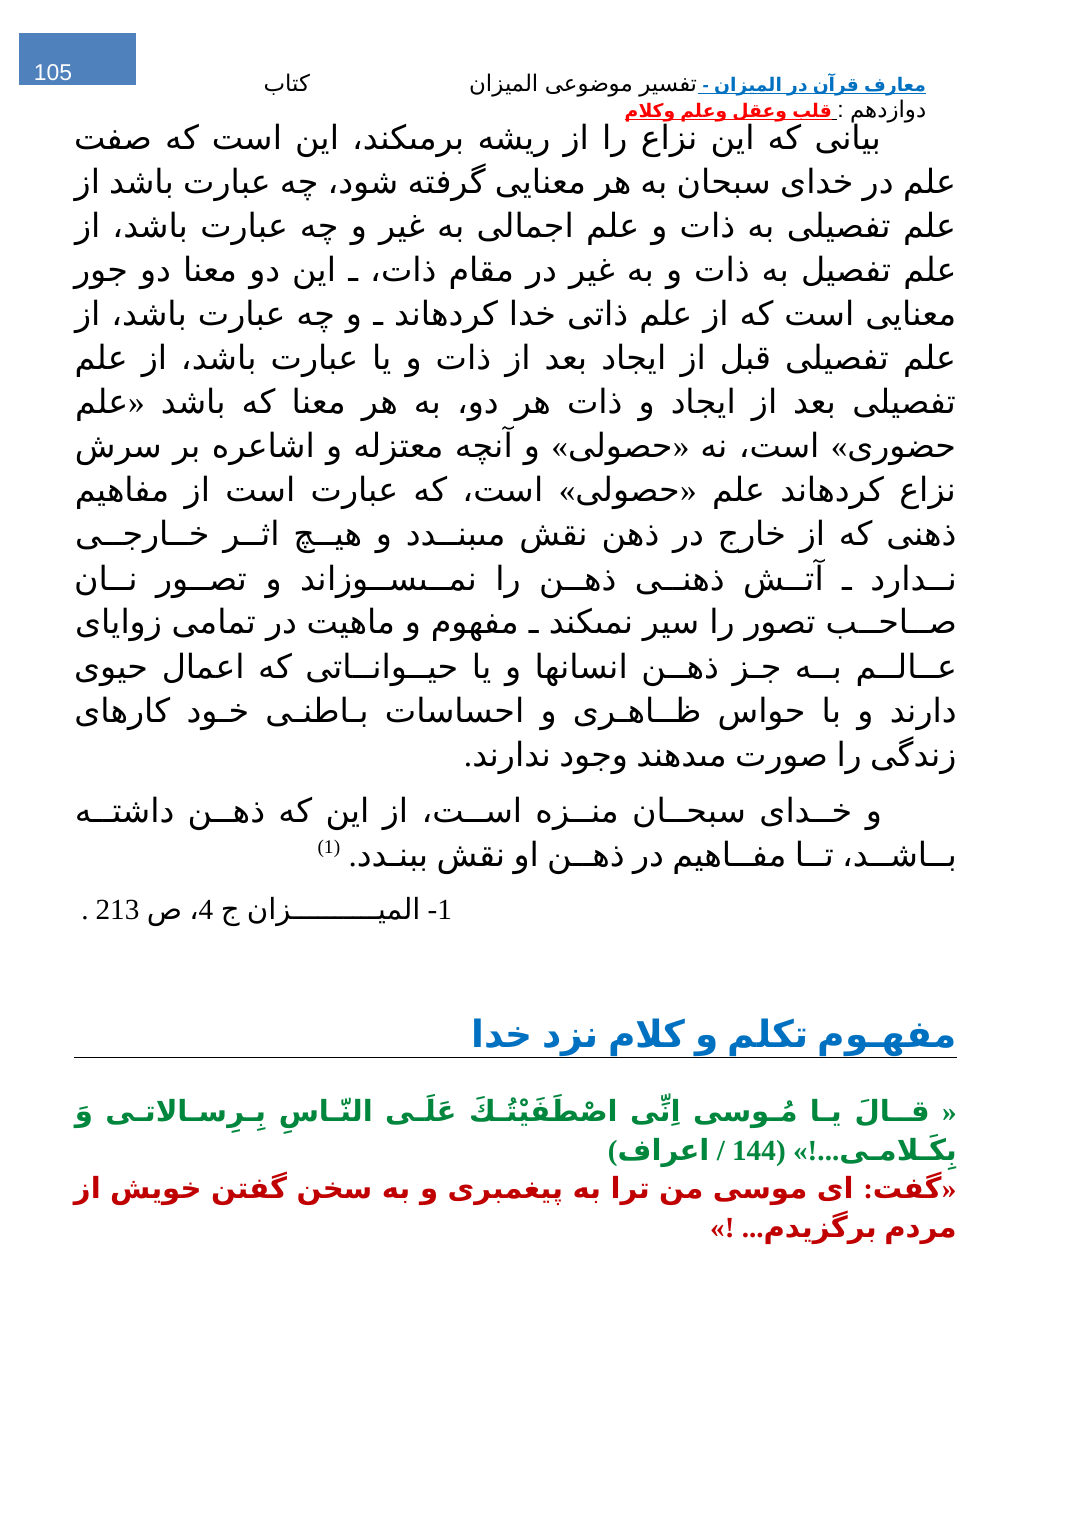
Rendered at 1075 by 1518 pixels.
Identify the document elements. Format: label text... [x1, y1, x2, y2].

text بيانى كه اين نزاع را از ريشه برمى‏كند، اين است كه صفت علم در خداى سبحان به هر معنايى گرفته شود، چه عبارت باشد از علم تفصيلى به ذات و علم اجمالى به غير و چه عبارت باشد، از علم تفصيل به ذات و به غير در مقام ذات، ـ اين دو معنا دو جور معنايى است كه از علم ذاتى خدا كرده‏اند ـ و چه عبارت باشد، از علم تفصيلى قبل از ايجاد بعد از ذات و يا عبارت باشد، از علم تفصيلى بعد از ايجاد و ذات هر دو، به هر معنا كه باشد «علم حضورى» است، نه «حصولى» و آن‏چه معتزله و اشاعره بر سرش نزاع كرده‏اند علم «حصولى» است، كه عبارت است از مفاهيم ذهنى كه از خارج در ذهن نقش مى‏بنــدد و هيــچ اثــر خــارجــى نــدارد ـ آتــش ذهنــى ذهــن را نمــى‏ســوزاند و تصــور نــان صــاحــب تصور را سير نمى‏كند ـ مفهوم و ماهيت در تمامى زواياى عــالــم بــه جـز ذهــن انسان‏ها و يا حيــوانــاتى كه اعمال حيوى دارند و با حواس ظــاهـرى و احساسات بـاطنـى خـود كارهاى زندگى را صورت مى‏دهند وجود ندارند. [74, 118, 957, 773]
text و خــداى سبحــان منــزه اســت، از اين كه ذهــن داشتــه بــاشــد، تــا مفــاهيم در ذهــن او نقش ببنـدد. (1) [74, 792, 957, 874]
text «گفت: اى موسى من ترا به‏ پيغمبرى و به سخن گفتن خويش از مردم برگزيدم... !» [74, 1171, 957, 1243]
subtitle مفهـوم تكلم و كلام نزد خدا [74, 1012, 957, 1057]
text « قــالَ يـا مُـوسى اِنِّى اصْطَفَيْتُـكَ عَلَـى النّـاسِ بِـرِسـالاتـى وَ بِكَـلامـى...!» (144 / اعراف) [74, 1094, 957, 1166]
text 1- الميــــــــــزان ج 4، ص 213 . [74, 892, 957, 926]
